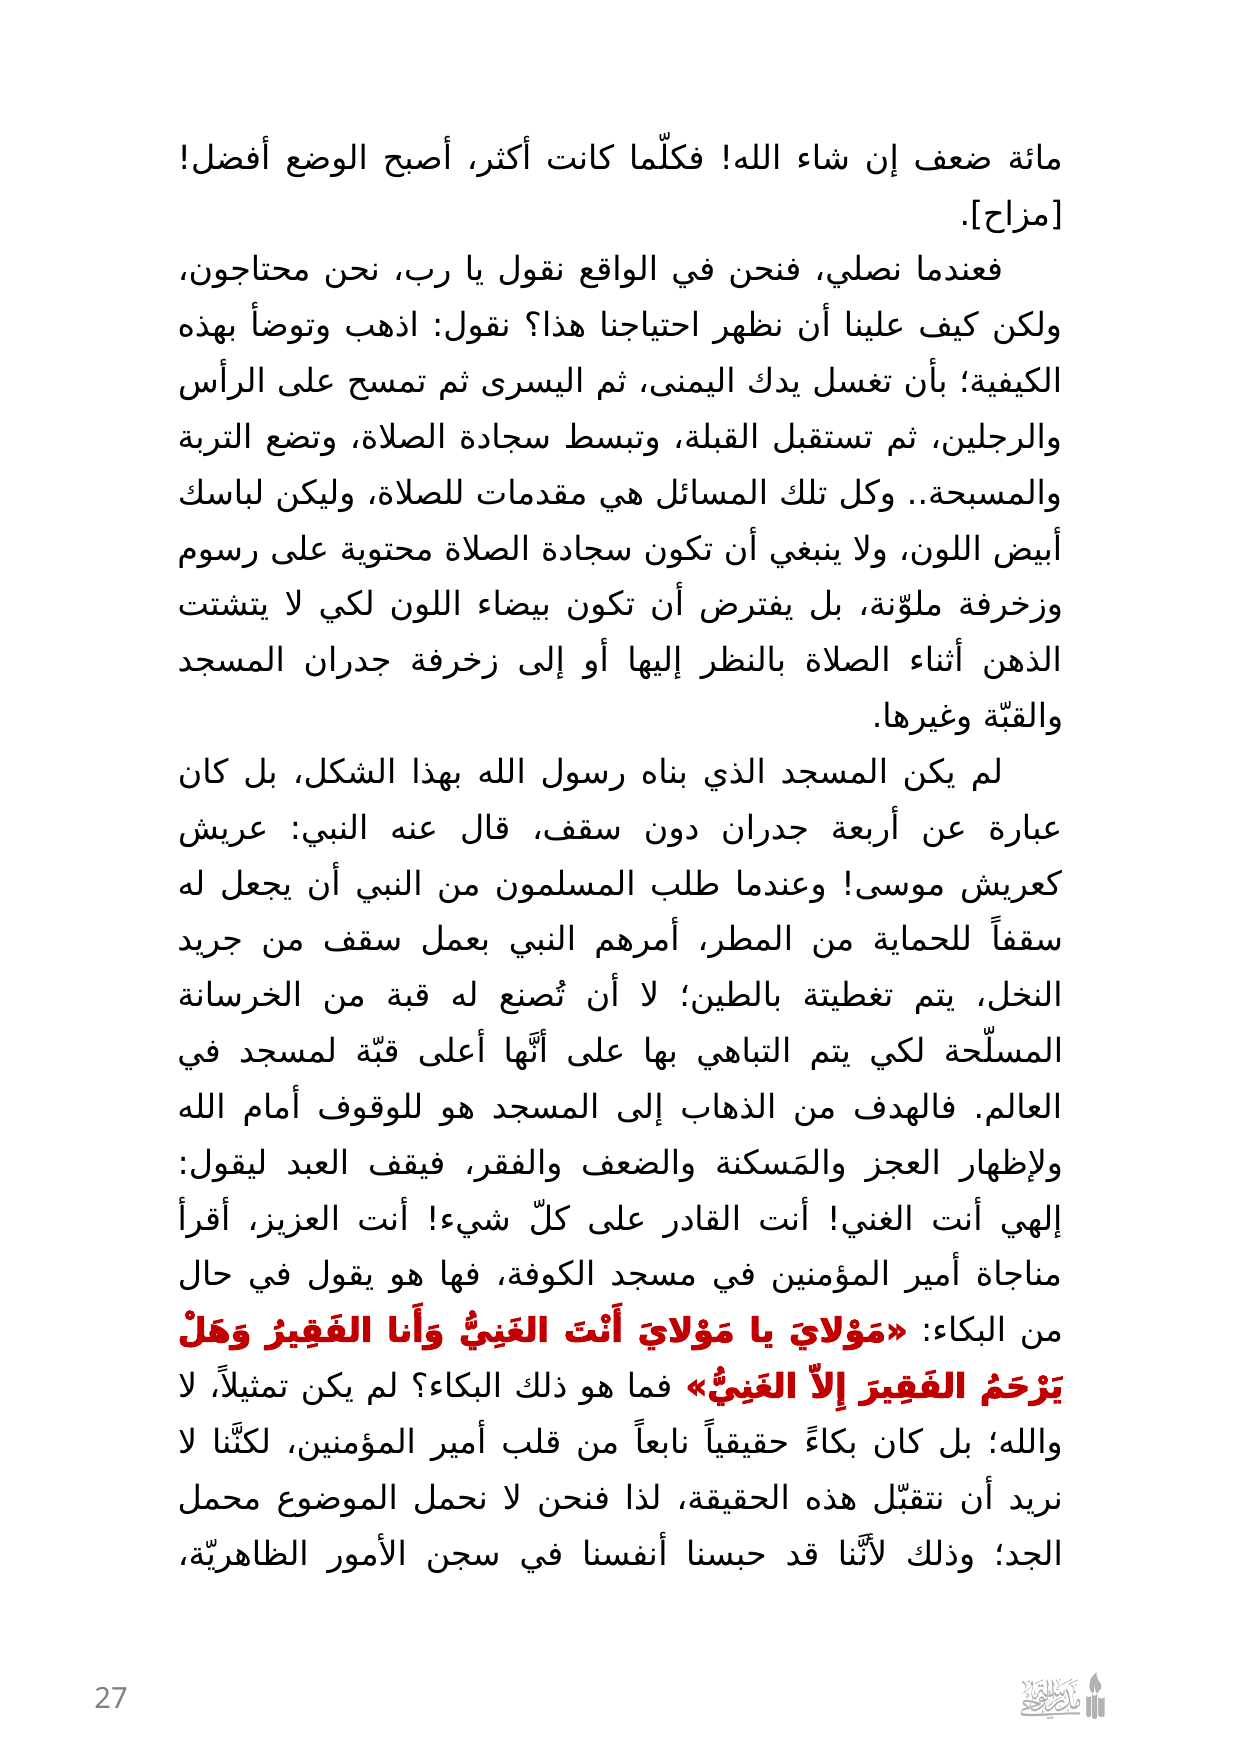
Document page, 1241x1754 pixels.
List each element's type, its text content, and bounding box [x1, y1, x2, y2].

picture [1020, 1672, 1105, 1719]
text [177, 750, 1063, 1587]
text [177, 136, 1063, 247]
text فعندما نصلي، فنحن في الواقع نقول يا رب، نحن محتاجون، ولكن كيف علينا أن نظهر احتياجنا هذا؟ نقول: اذهب وتوضأ بهذه الكيفية؛ بأن تغسل يدك اليمنى، ثم اليسرى ثم تمسح على الرأس والرجلين، ثم تستقبل القبلة، وتبسط سجادة الصلاة، وتضع التربة والمسبحة.. وكل تلك المسائل هي مقدمات للصلاة، وليكن لباسك أبيض اللون، ولا ينبغي أن تكون سجادة الصلاة محتوية على رسوم وزخرفة ملوّنة، بل يفترض أن تكون بيضاء اللون لكي لا يتشتت الذهن أثناء الصلاة بالنظر إليها أو إلى زخرفة جدران المسجد والقبّة وغيرها. [177, 247, 1063, 750]
